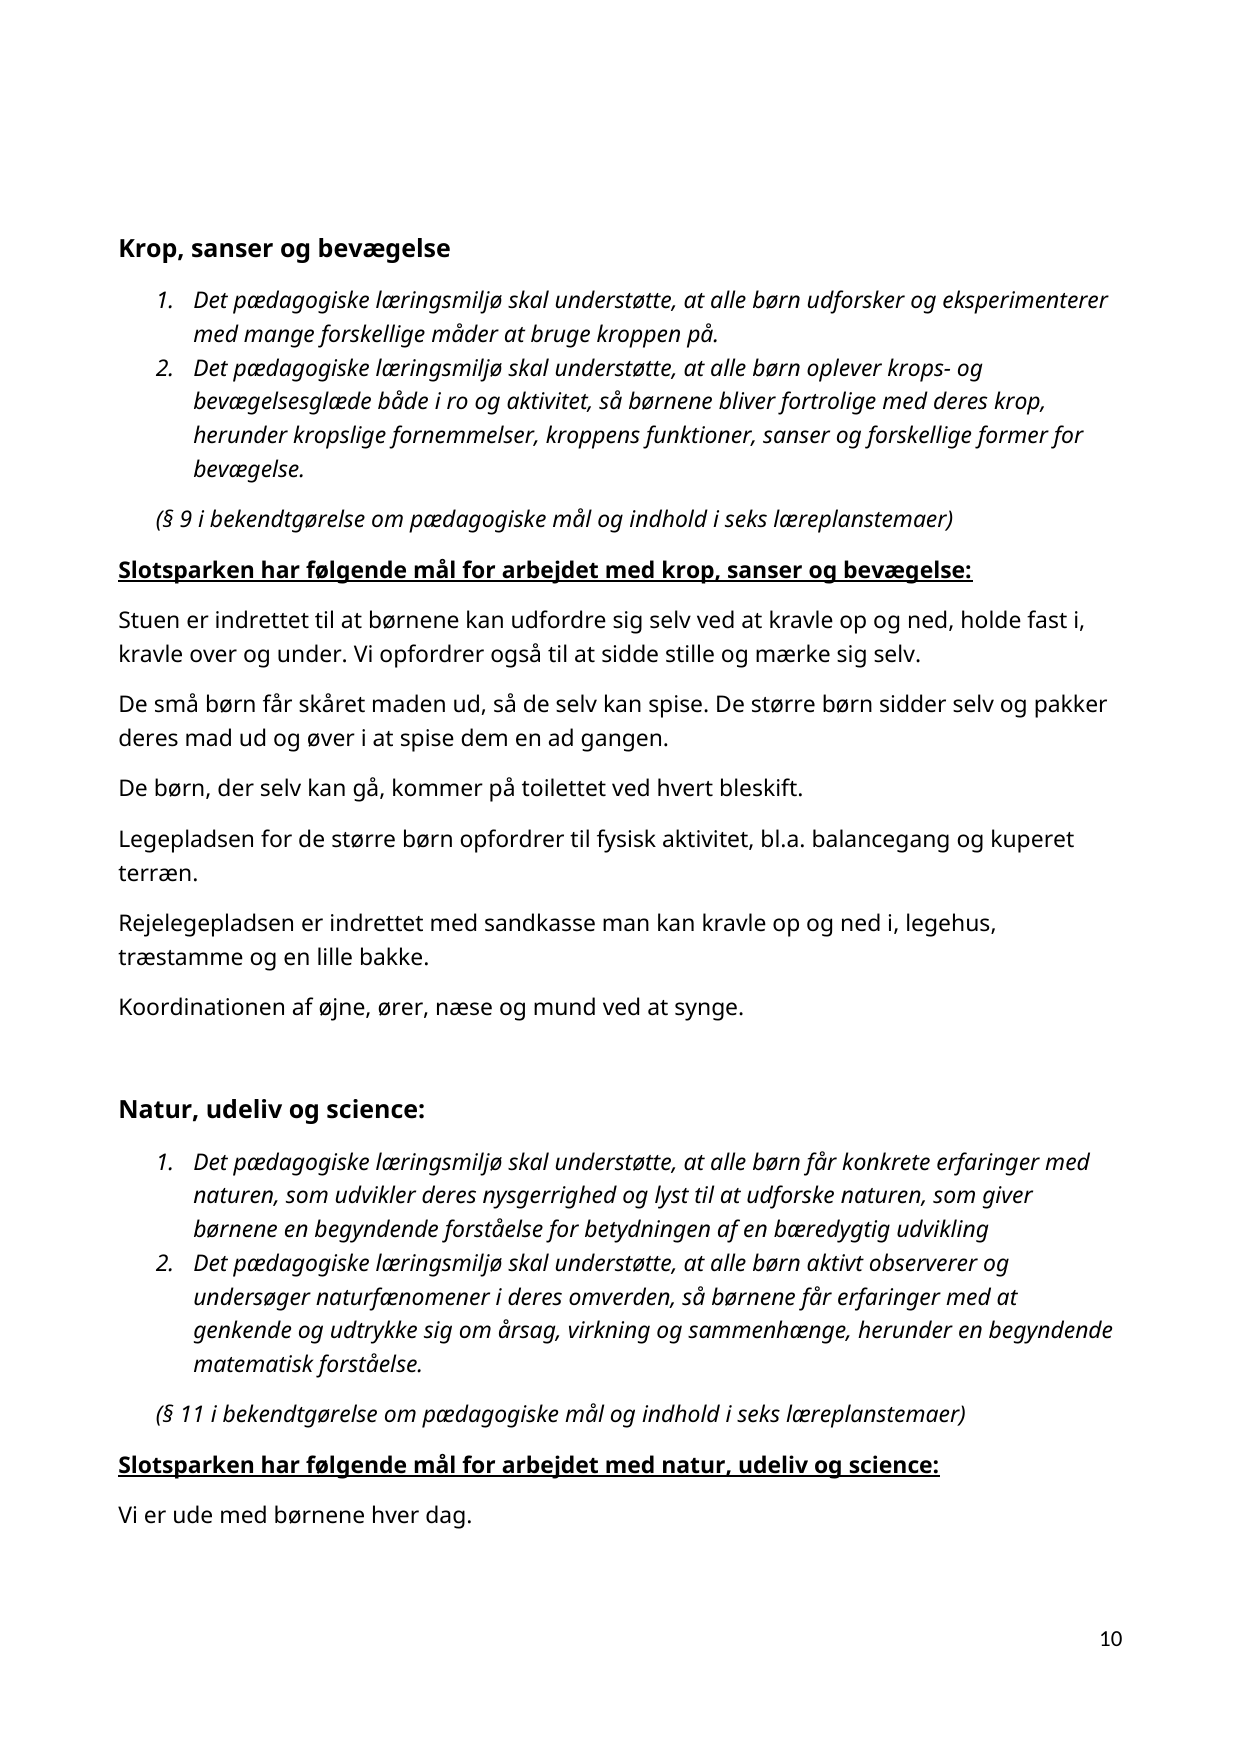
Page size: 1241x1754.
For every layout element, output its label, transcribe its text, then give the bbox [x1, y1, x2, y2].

text Vi er ude med børnene hver dag. [118, 1499, 1122, 1530]
text Stuen er indrettet til at børnene kan udfordre sig selv ved at kravle op og ned, holde fast i, kravle over og under. Vi opfordrer også til at sidde stille og mærke sig selv. [118, 604, 1122, 669]
list Det pædagogiske læringsmiljø skal understøtte, at alle børn udforsker og eksperimenterer med mange forskellige måder at bruge kroppen på. [156, 284, 1122, 349]
text Slotsparken har følgende mål for arbejdet med natur, udeliv og science: [118, 1449, 1122, 1480]
list Det pædagogiske læringsmiljø skal understøtte, at alle børn aktivt observerer og undersøger naturfænomener i deres omverden, så børnene får erfaringer med at genkende og udtrykke sig om årsag, virkning og sammenhænge, herunder en begyndende matematisk forståelse. [156, 1247, 1122, 1379]
text Slotsparken har følgende mål for arbejdet med krop, sanser og bevægelse: [118, 554, 1122, 585]
text De små børn får skåret maden ud, så de selv kan spise. De større børn sidder selv og pakker deres mad ud og øver i at spise dem en ad gangen. [118, 688, 1122, 753]
text (§ 11 i bekendtgørelse om pædagogiske mål og indhold i seks læreplanstemaer) [156, 1398, 1122, 1429]
text Natur, udeliv og science: [118, 1092, 1122, 1126]
text (§ 9 i bekendtgørelse om pædagogiske mål og indhold i seks læreplanstemaer) [156, 503, 1122, 534]
text De børn, der selv kan gå, kommer på toilettet ved hvert bleskift. [118, 772, 1122, 804]
list Det pædagogiske læringsmiljø skal understøtte, at alle børn får konkrete erfaringer med naturen, som udvikler deres nysgerrighed og lyst til at udforske naturen, som giver børnene en begyndende forståelse for betydningen af en bæredygtig udvikling [156, 1145, 1122, 1244]
text Legepladsen for de større børn opfordrer til fysisk aktivitet, bl.a. balancegang og kuperet terræn. [118, 823, 1122, 888]
text Rejelegepladsen er indrettet med sandkasse man kan kravle op og ned i, legehus, træstamme og en lille bakke. [118, 907, 1122, 972]
text Krop, sanser og bevægelse [118, 231, 1122, 265]
list Det pædagogiske læringsmiljø skal understøtte, at alle børn oplever krops- og bevægelsesglæde både i ro og aktivitet, så børnene bliver fortrolige med deres krop, herunder kropslige fornemmelser, kroppens funktioner, sanser og forskellige former for bevægelse. [156, 352, 1122, 484]
text Koordinationen af øjne, ører, næse og mund ved at synge. [118, 991, 1122, 1022]
